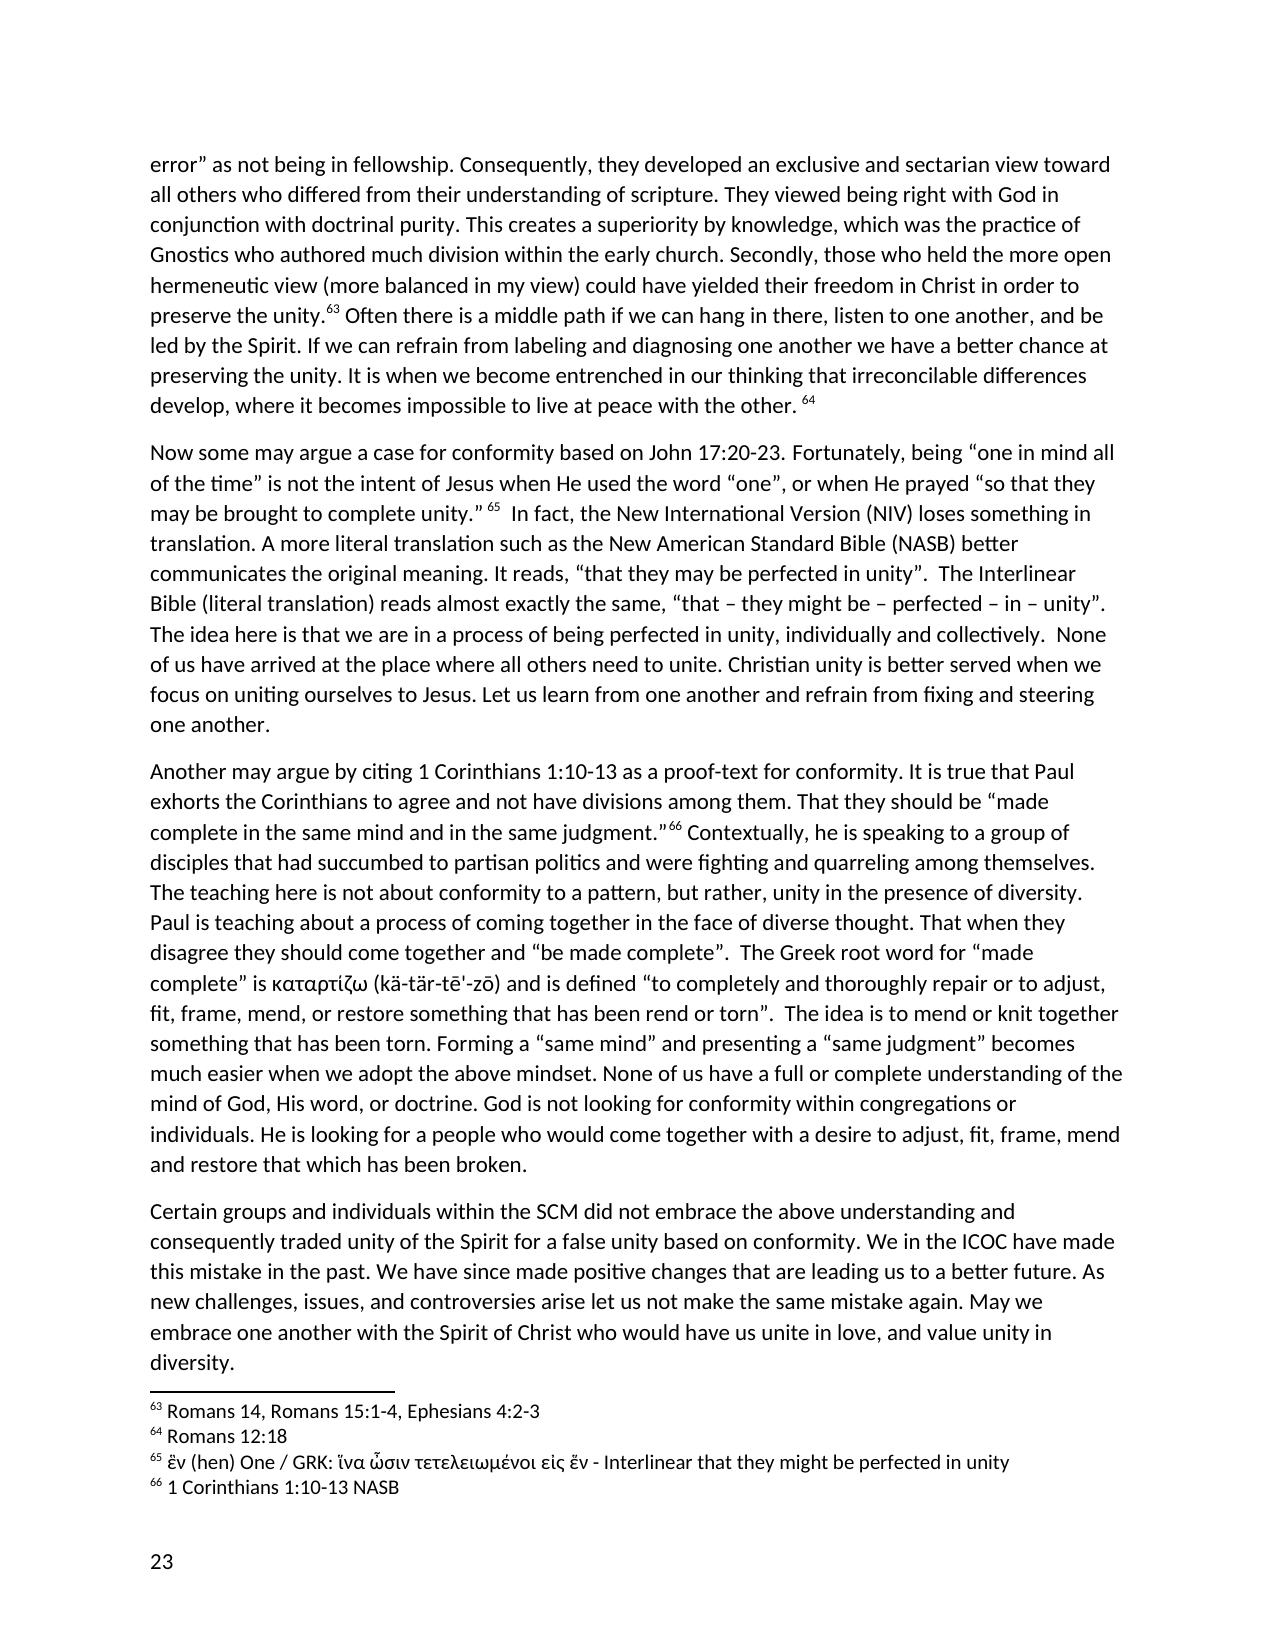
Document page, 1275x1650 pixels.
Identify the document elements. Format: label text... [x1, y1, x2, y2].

text Another may argue by citing 1 Corinthians 1:10-13 as a proof-text for conformity. It is true that Paul exhorts the Corinthians to agree and not have divisions among them. That they should be “made complete in the same mind and in the same judgment.” Contextually, he is speaking to a group of disciples that had succumbed to partisan politics and were fighting and quarreling among themselves. The teaching here is not about conformity to a pattern, but rather, unity in the presence of diversity. Paul is teaching about a process of coming together in the face of diverse thought. That when they disagree they should come together and “be made complete”. The Greek root word for “made complete” is καταρτίζω (kä-tär-tē'-zō) and is defined “to completely and thoroughly repair or to adjust, fit, frame, mend, or restore something that has been rend or torn”. The idea is to mend or knit together something that has been torn. Forming a “same mind” and presenting a “same judgment” becomes much easier when we adopt the above mindset. None of us have a full or complete understanding of the mind of God, His word, or doctrine. God is not looking for conformity within congregations or individuals. He is looking for a people who would come together with a desire to adjust, fit, frame, mend and restore that which has been broken. [150, 757, 1125, 1178]
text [150, 150, 1125, 420]
text Certain groups and individuals within the SCM did not embrace the above understanding and consequently traded unity of the Spirit for a false unity based on conformity. We in the ICOC have made this mistake in the past. We have since made positive changes that are leading us to a better future. As new challenges, issues, and controversies arise let us not make the same mistake again. May we embrace one another with the Spirit of Christ who would have us unite in love, and value unity in diversity. [150, 1197, 1125, 1376]
text Now some may argue a case for conformity based on John 17:20-23. Fortunately, being “one in mind all of the time” is not the intent of Jesus when He used the word “one”, or when He prayed “so that they may be brought to complete unity.” In fact, the New International Version (NIV) loses something in translation. A more literal translation such as the New American Standard Bible (NASB) better communicates the original meaning. It reads, “that they may be perfected in unity”. The Interlinear Bible (literal translation) reads almost exactly the same, “that – they might be – perfected – in – unity”. The idea here is that we are in a process of being perfected in unity, individually and collectively. None of us have arrived at the place where all others need to unite. Christian unity is better served when we focus on uniting ourselves to Jesus. Let us learn from one another and refrain from fixing and steering one another. [150, 438, 1125, 738]
